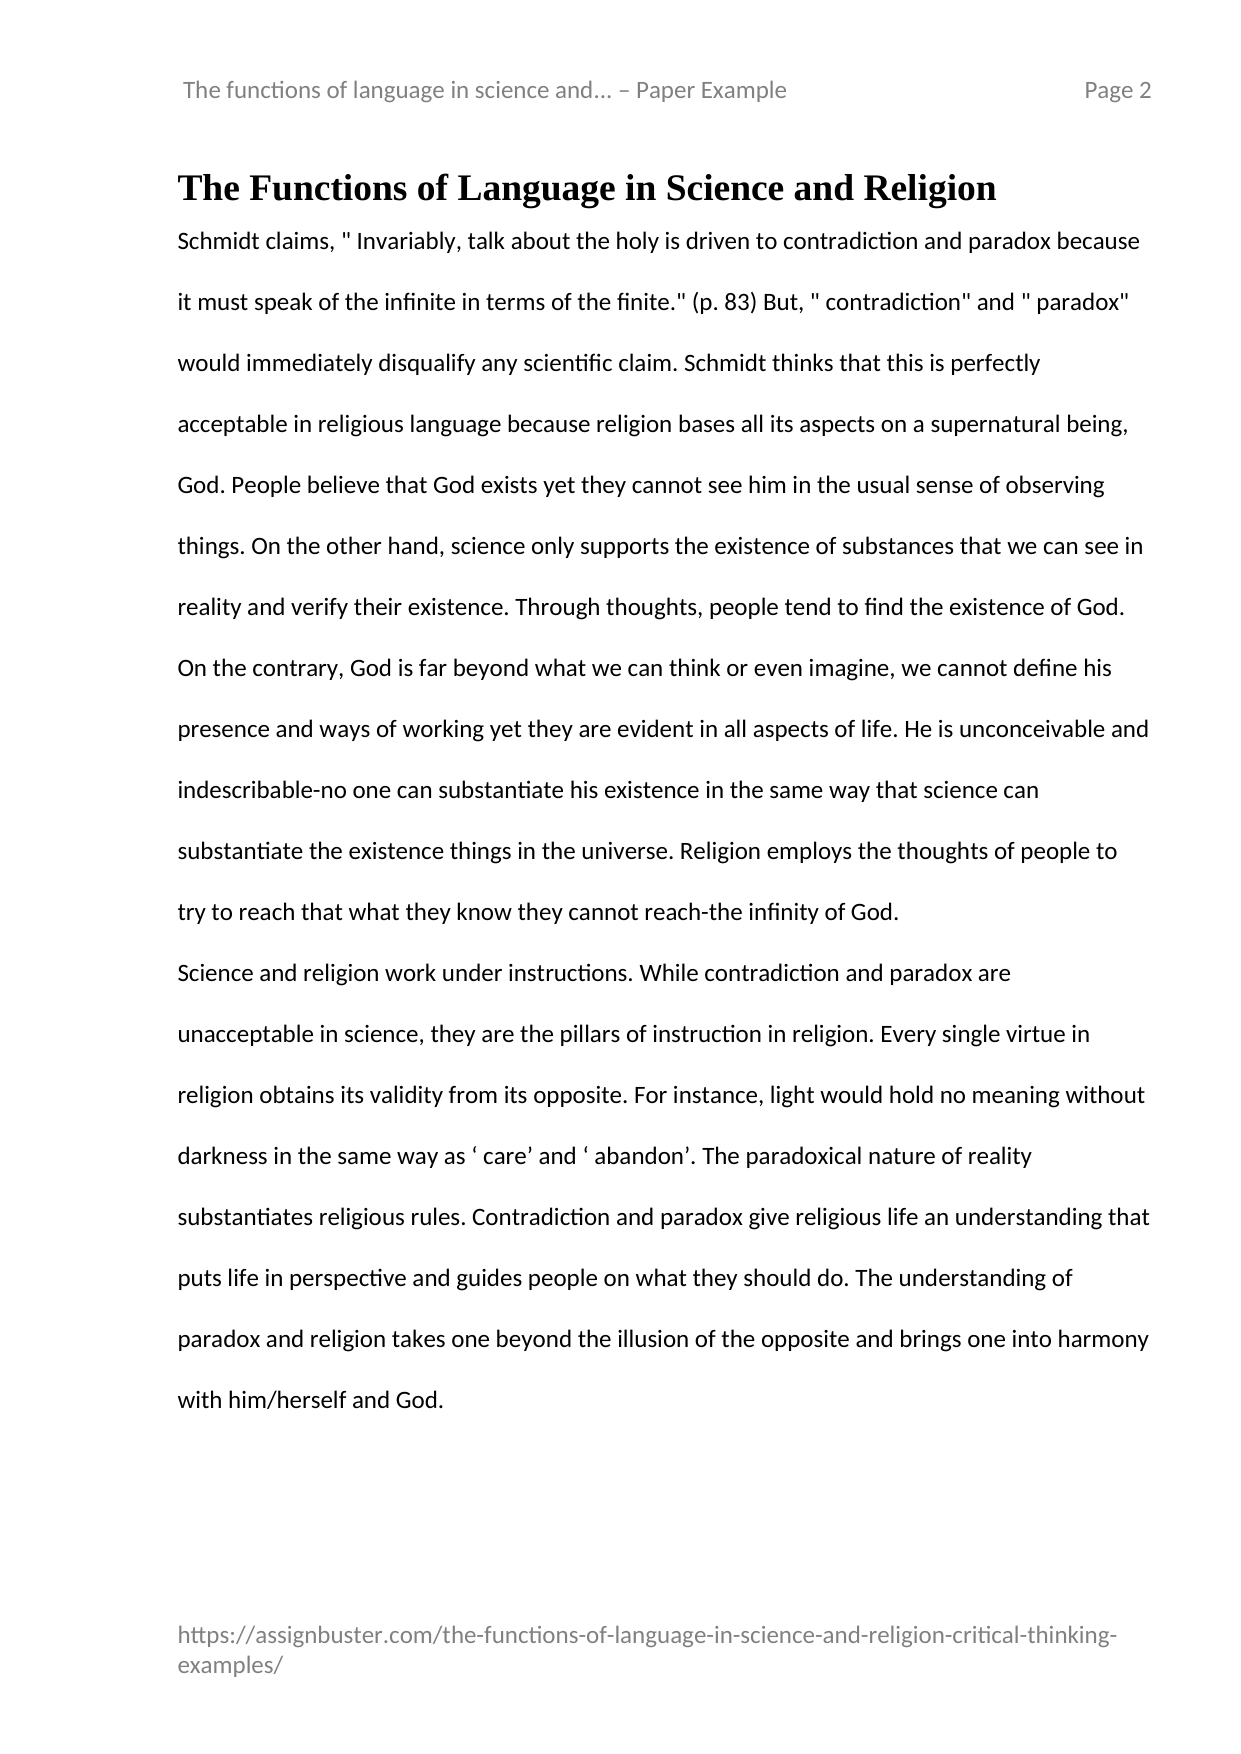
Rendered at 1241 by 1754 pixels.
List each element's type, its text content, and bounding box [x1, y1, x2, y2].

subtitle The Functions of Language in Science and Religion [177, 166, 1152, 209]
text Schmidt claims, " Invariably, talk about the holy is driven to contradiction and paradox because it must speak of the infinite in terms of the finite." (p. 83) But, " contradiction" and " paradox" would immediately disqualify any scientific claim. Schmidt thinks that this is perfectly acceptable in religious language because religion bases all its aspects on a supernatural being, God. People believe that God exists yet they cannot see him in the usual sense of observing things. On the other hand, science only supports the existence of substances that we can see in reality and verify their existence. Through thoughts, people tend to find the existence of God. On the contrary, God is far beyond what we can think or even imagine, we cannot define his presence and ways of working yet they are evident in all aspects of life. He is unconceivable and indescribable-no one can substantiate his existence in the same way that science can substantiate the existence things in the universe. Religion employs the thoughts of people to try to reach that what they know they cannot reach-the infinity of God. Science and religion work under instructions. While contradiction and paradox are unacceptable in science, they are the pillars of instruction in religion. Every single virtue in religion obtains its validity from its opposite. For instance, light would hold no meaning without darkness in the same way as ‘ care’ and ‘ abandon’. The paradoxical nature of reality substantiates religious rules. Contradiction and paradox give religious life an understanding that puts life in perspective and guides people on what they should do. The understanding of paradox and religion takes one beyond the illusion of the opposite and brings one into harmony with him/herself and God. [177, 225, 1152, 1415]
